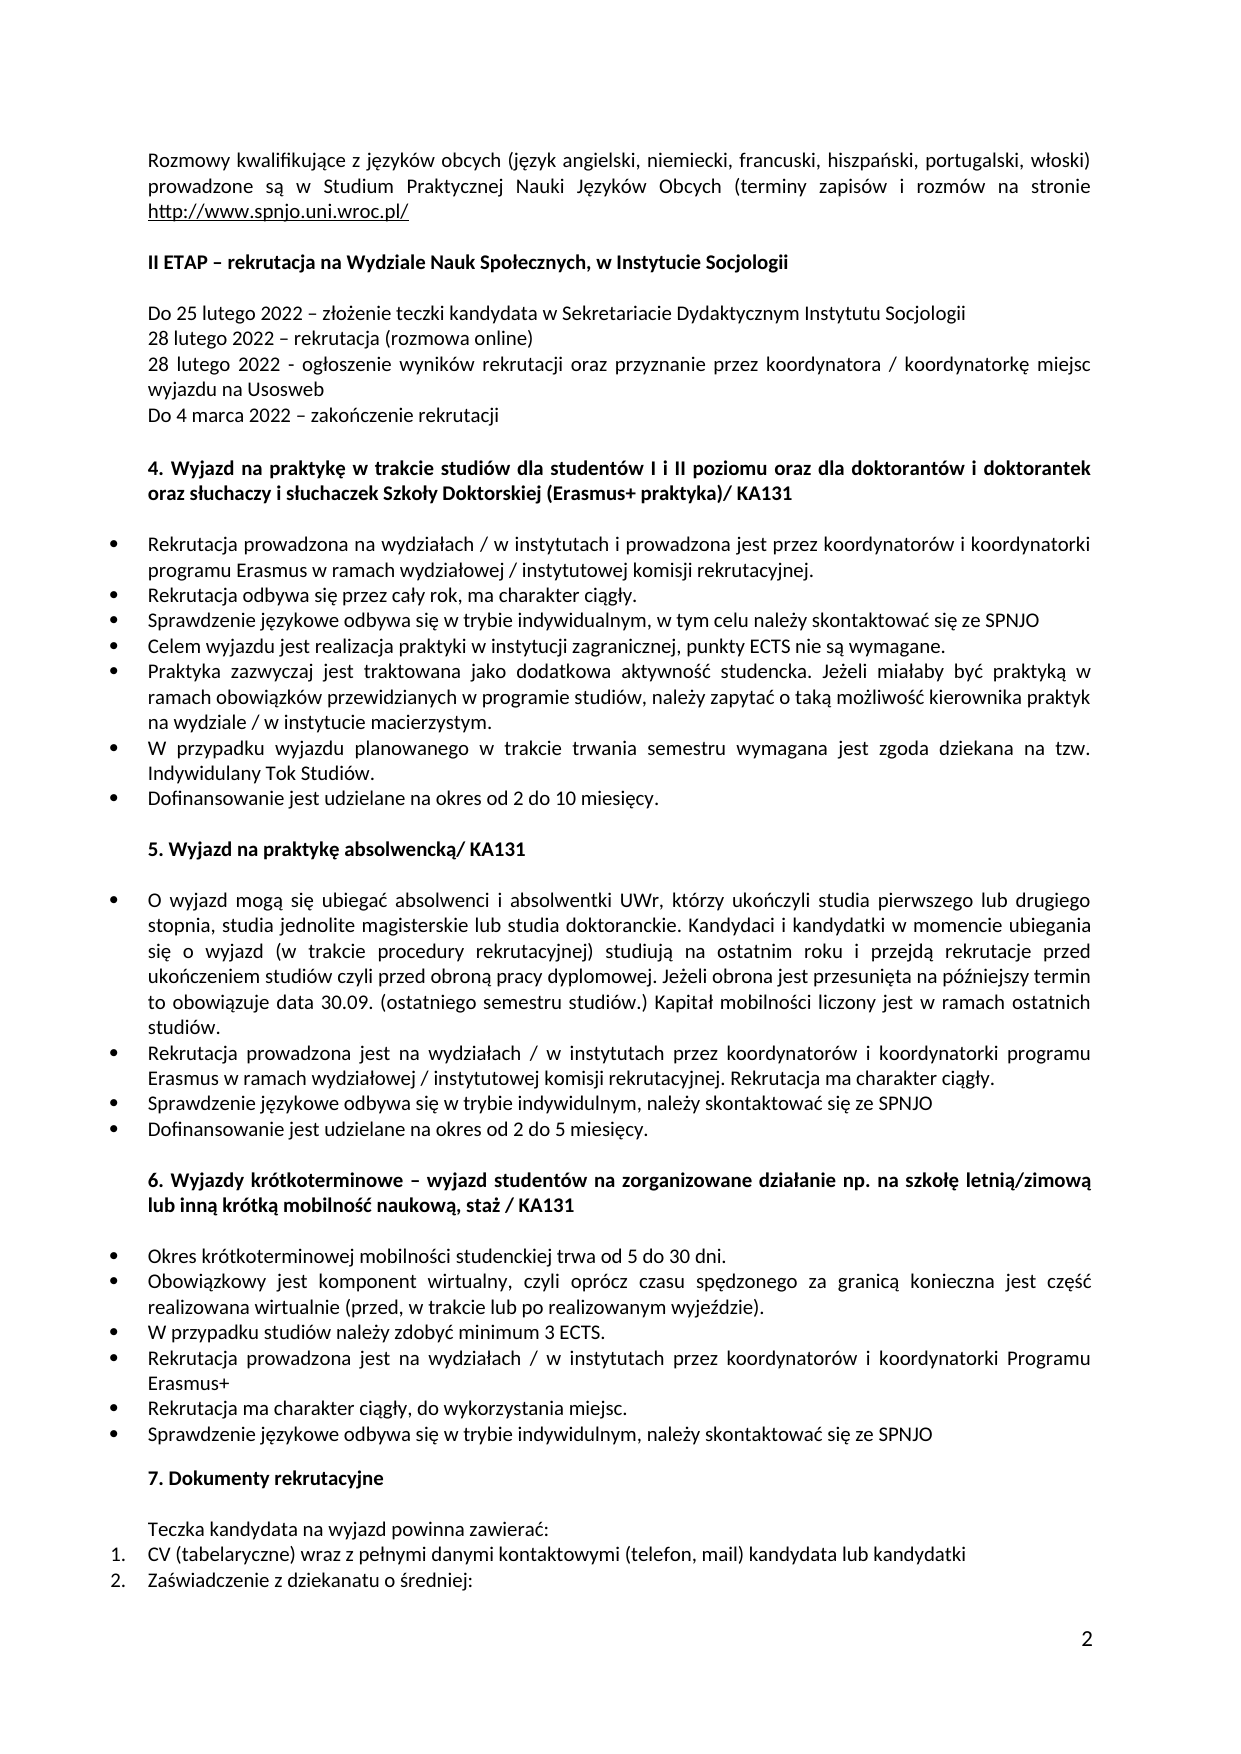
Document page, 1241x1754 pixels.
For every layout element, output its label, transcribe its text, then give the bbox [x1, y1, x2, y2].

list Rekrutacja odbywa się przez cały rok, ma charakter ciągły. [110, 582, 1093, 608]
list Zaświadczenie z dziekanatu o średniej: [110, 1567, 1093, 1592]
list Rekrutacja ma charakter ciągły, do wykorzystania miejsc. [110, 1396, 1093, 1421]
list Sprawdzenie językowe odbywa się w trybie indywidulnym, należy skontaktować się ze SPNJO [110, 1421, 1093, 1446]
text 6. Wyjazdy krótkoterminowe – wyjazd studentów na zorganizowane działanie np. na szkołę letnią/zimową lub inną krótką mobilność naukową, staż / KA131 [148, 1167, 1093, 1218]
list Obowiązkowy jest komponent wirtualny, czyli oprócz czasu spędzonego za granicą konieczna jest część realizowana wirtualnie (przed, w trakcie lub po realizowanym wyjeździe). [110, 1268, 1093, 1319]
list Rekrutacja prowadzona jest na wydziałach / w instytutach przez koordynatorów i koordynatorki programu Erasmus w ramach wydziałowej / instytutowej komisji rekrutacyjnej. Rekrutacja ma charakter ciągły. [110, 1040, 1093, 1091]
list Sprawdzenie językowe odbywa się w trybie indywidualnym, w tym celu należy skontaktować się ze SPNJO [110, 608, 1093, 633]
list Dofinansowanie jest udzielane na okres od 2 do 10 miesięcy. [110, 786, 1093, 811]
text 7. Dokumenty rekrutacyjne [148, 1465, 1093, 1491]
list CV (tabelaryczne) wraz z pełnymi danymi kontaktowymi (telefon, mail) kandydata lub kandydatki [110, 1541, 1093, 1567]
list Celem wyjazdu jest realizacja praktyki w instytucji zagranicznej, punkty ECTS nie są wymagane. [110, 633, 1093, 658]
text II ETAP – rekrutacja na Wydziale Nauk Społecznych, w Instytucie Socjologii [148, 249, 1093, 275]
list W przypadku studiów należy zdobyć minimum 3 ECTS. [110, 1319, 1093, 1345]
text Teczka kandydata na wyjazd powinna zawierać: [148, 1516, 1093, 1541]
list Dofinansowanie jest udzielane na okres od 2 do 5 miesięcy. [110, 1116, 1093, 1141]
text 4. Wyjazd na praktykę w trakcie studiów dla studentów I i II poziomu oraz dla doktorantów i doktorantek oraz słuchaczy i słuchaczek Szkoły Doktorskiej (Erasmus+ praktyka)/ KA131 [148, 455, 1093, 506]
list Sprawdzenie językowe odbywa się w trybie indywidulnym, należy skontaktować się ze SPNJO [110, 1091, 1093, 1116]
list Okres krótkoterminowej mobilności studenckiej trwa od 5 do 30 dni. [110, 1243, 1093, 1268]
text Do 4 marca 2022 – zakończenie rekrutacji [148, 402, 1093, 427]
text Rozmowy kwalifikujące z języków obcych (język angielski, niemiecki, francuski, hiszpański, portugalski, włoski) prowadzone są w Studium Praktycznej Nauki Języków Obcych (terminy zapisów i rozmów na stronie http://www.spnjo.uni.wroc.pl/ [148, 148, 1093, 224]
list O wyjazd mogą się ubiegać absolwenci i absolwentki UWr, którzy ukończyli studia pierwszego lub drugiego stopnia, studia jednolite magisterskie lub studia doktoranckie. Kandydaci i kandydatki w momencie ubiegania się o wyjazd (w trakcie procedury rekrutacyjnej) studiują na ostatnim roku i przejdą rekrutacje przed ukończeniem studiów czyli przed obroną pracy dyplomowej. Jeżeli obrona jest przesunięta na późniejszy termin to obowiązuje data 30.09. (ostatniego semestru studiów.) Kapitał mobilności liczony jest w ramach ostatnich studiów. [110, 887, 1093, 1040]
text 28 lutego 2022 - ogłoszenie wyników rekrutacji oraz przyznanie przez koordynatora / koordynatorkę miejsc wyjazdu na Usosweb [148, 351, 1093, 402]
text Do 25 lutego 2022 – złożenie teczki kandydata w Sekretariacie Dydaktycznym Instytutu Socjologii [148, 300, 1093, 326]
list Rekrutacja prowadzona na wydziałach / w instytutach i prowadzona jest przez koordynatorów i koordynatorki programu Erasmus w ramach wydziałowej / instytutowej komisji rekrutacyjnej. [110, 531, 1093, 582]
list W przypadku wyjazdu planowanego w trakcie trwania semestru wymagana jest zgoda dziekana na tzw. Indywidulany Tok Studiów. [110, 735, 1093, 786]
text 28 lutego 2022 – rekrutacja (rozmowa online) [148, 326, 1093, 351]
text 5. Wyjazd na praktykę absolwencką/ KA131 [148, 836, 1093, 862]
list Praktyka zazwyczaj jest traktowana jako dodatkowa aktywność studencka. Jeżeli miałaby być praktyką w ramach obowiązków przewidzianych w programie studiów, należy zapytać o taką możliwość kierownika praktyk na wydziale / w instytucie macierzystym. [110, 658, 1093, 735]
list Rekrutacja prowadzona jest na wydziałach / w instytutach przez koordynatorów i koordynatorki Programu Erasmus+ [110, 1345, 1093, 1396]
